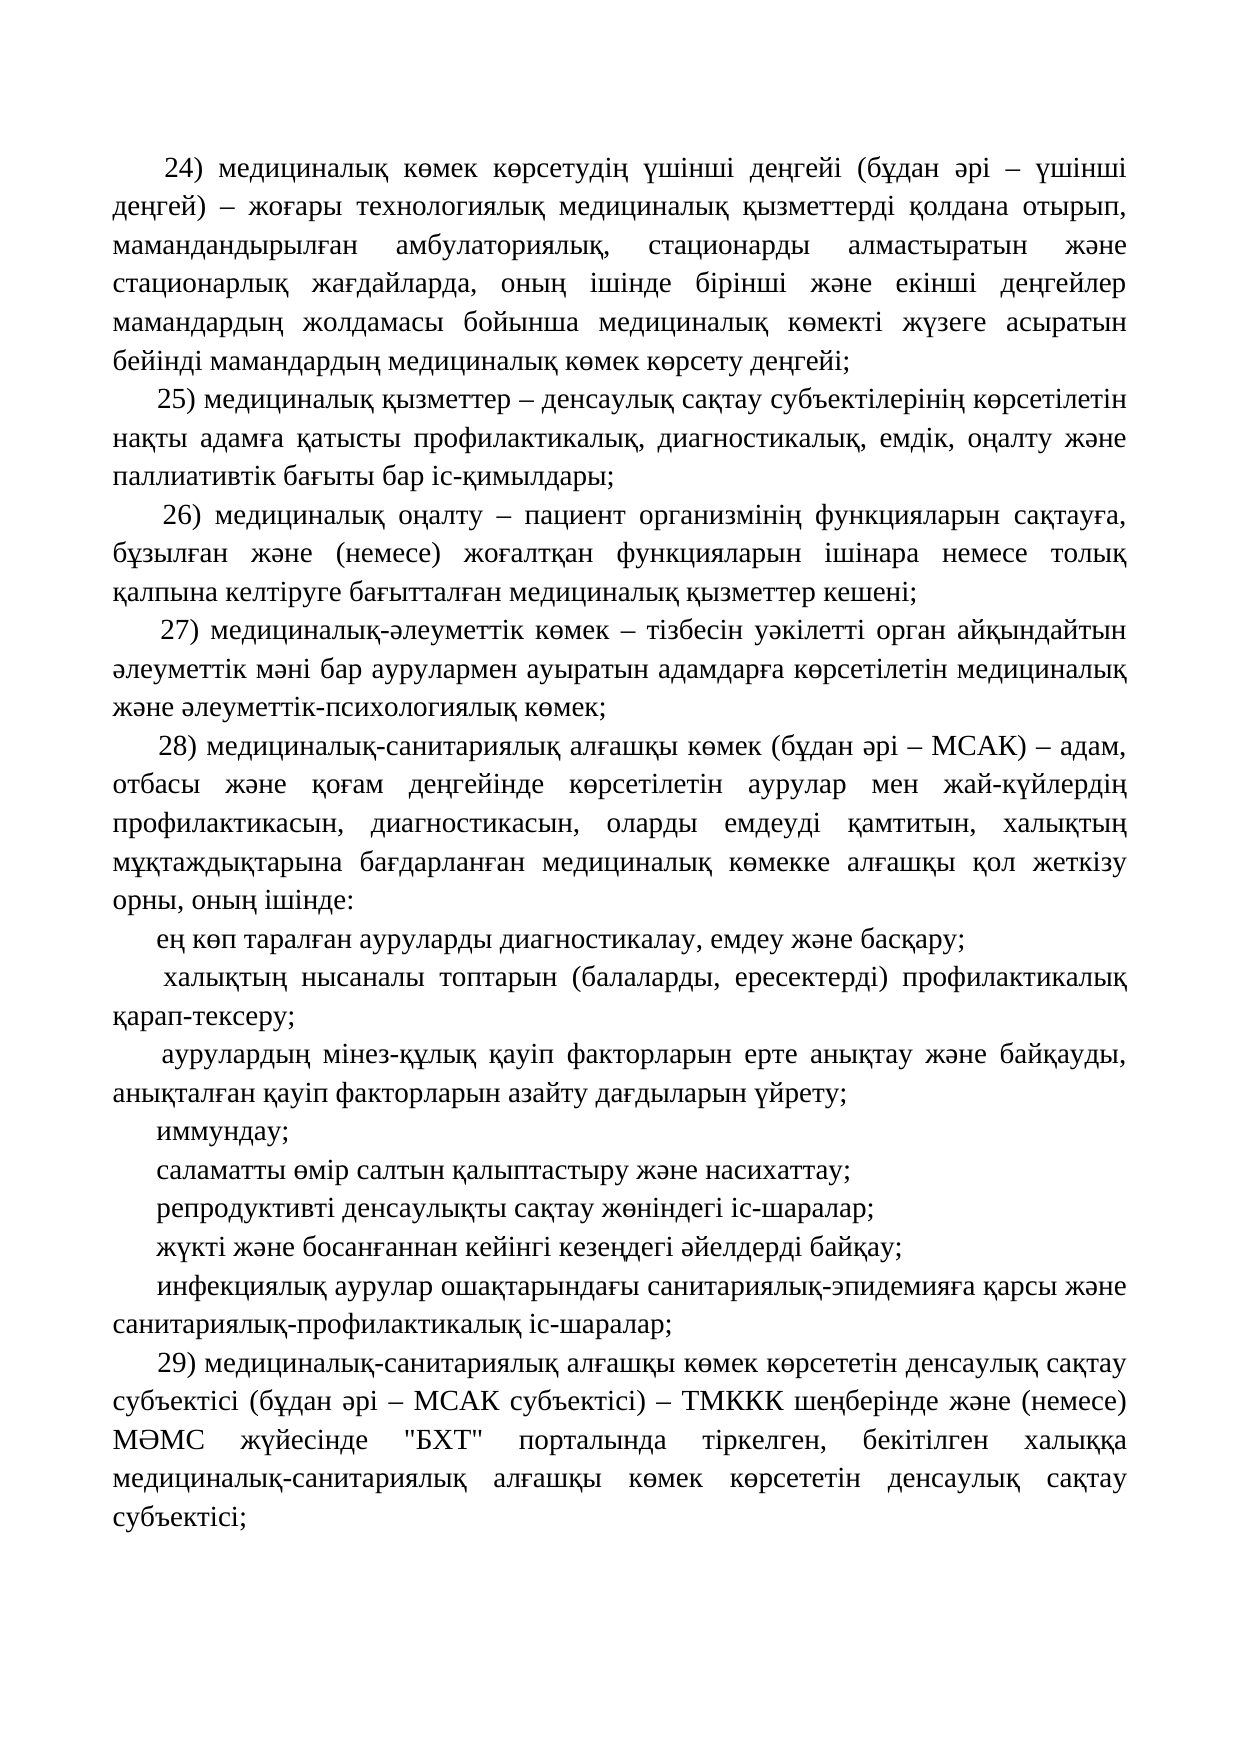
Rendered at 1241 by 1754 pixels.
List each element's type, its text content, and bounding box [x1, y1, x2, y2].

text репродуктивті денсаулықты сақтау жөніндегі іс-шаралар; [112, 1191, 1128, 1224]
text саламатты өмір салтын қалыптастыру және насихаттау; [112, 1152, 1128, 1186]
text аурулардың мінез-құлық қауіп факторларын ерте анықтау және байқауды, анықталған қауіп факторларын азайту дағдыларын үйрету; [112, 1036, 1128, 1108]
text ең көп таралған ауруларды диагностикалау, емдеу және басқару; [112, 921, 1128, 954]
text инфекциялық аурулар ошақтарындағы санитариялық-эпидемияға қарсы және санитариялық-профилактикалық іс-шаралар; [112, 1268, 1128, 1340]
text иммундау; [112, 1113, 1128, 1147]
text 26) медициналық оңалту – пациент организмінің функцияларын сақтауға, бұзылған және (немесе) жоғалтқан функцияларын ішінара немесе толық қалпына келтіруге бағытталған медициналық қызметтер кешені; [112, 497, 1128, 607]
text 27) медициналық-әлеуметтік көмек – тізбесін уәкілетті орган айқындайтын әлеуметтік мәні бар аурулармен ауыратын адамдарға көрсетілетін медициналық және әлеуметтік-психологиялық көмек; [112, 612, 1128, 723]
text жүкті және босанғаннан кейінгі кезеңдегі әйелдерді байқау; [112, 1229, 1128, 1263]
text 24) медициналық көмек көрсетудің үшінші деңгейі (бұдан әрі – үшінші деңгей) – жоғары технологиялық медициналық қызметтерді қолдана отырып, мамандандырылған амбулаториялық, стационарды алмастыратын және стационарлық жағдайларда, оның ішінде бірінші және екінші деңгейлер мамандардың жолдамасы бойынша медициналық көмекті жүзеге асыратын бейінді мамандардың медициналық көмек көрсету деңгейі; [112, 150, 1128, 376]
text 28) медициналық-санитариялық алғашқы көмек (бұдан әрі – МСАК) – адам, отбасы және қоғам деңгейінде көрсетілетін аурулар мен жай-күйлердің профилактикасын, диагностикасын, оларды емдеуді қамтитын, халықтың мұқтаждықтарына бағдарланған медициналық көмекке алғашқы қол жеткізу орны, оның ішінде: [112, 728, 1128, 916]
text 29) медициналық-санитариялық алғашқы көмек көрсететін денсаулық сақтау субъектісі (бұдан әрі – МСАК субъектісі) – ТМККК шеңберінде және (немесе) МӘМС жүйесінде "БХТ" порталында тіркелген, бекітілген халыққа медициналық-санитариялық алғашқы көмек көрсететін денсаулық сақтау субъектісі; [112, 1345, 1128, 1532]
text халықтың нысаналы топтарын (балаларды, ересектерді) профилактикалық қарап-тексеру; [112, 959, 1128, 1031]
text 25) медициналық қызметтер – денсаулық сақтау субъектілерінің көрсетілетін нақты адамға қатысты профилактикалық, диагностикалық, емдік, оңалту және паллиативтік бағыты бар іс-қимылдары; [112, 381, 1128, 492]
